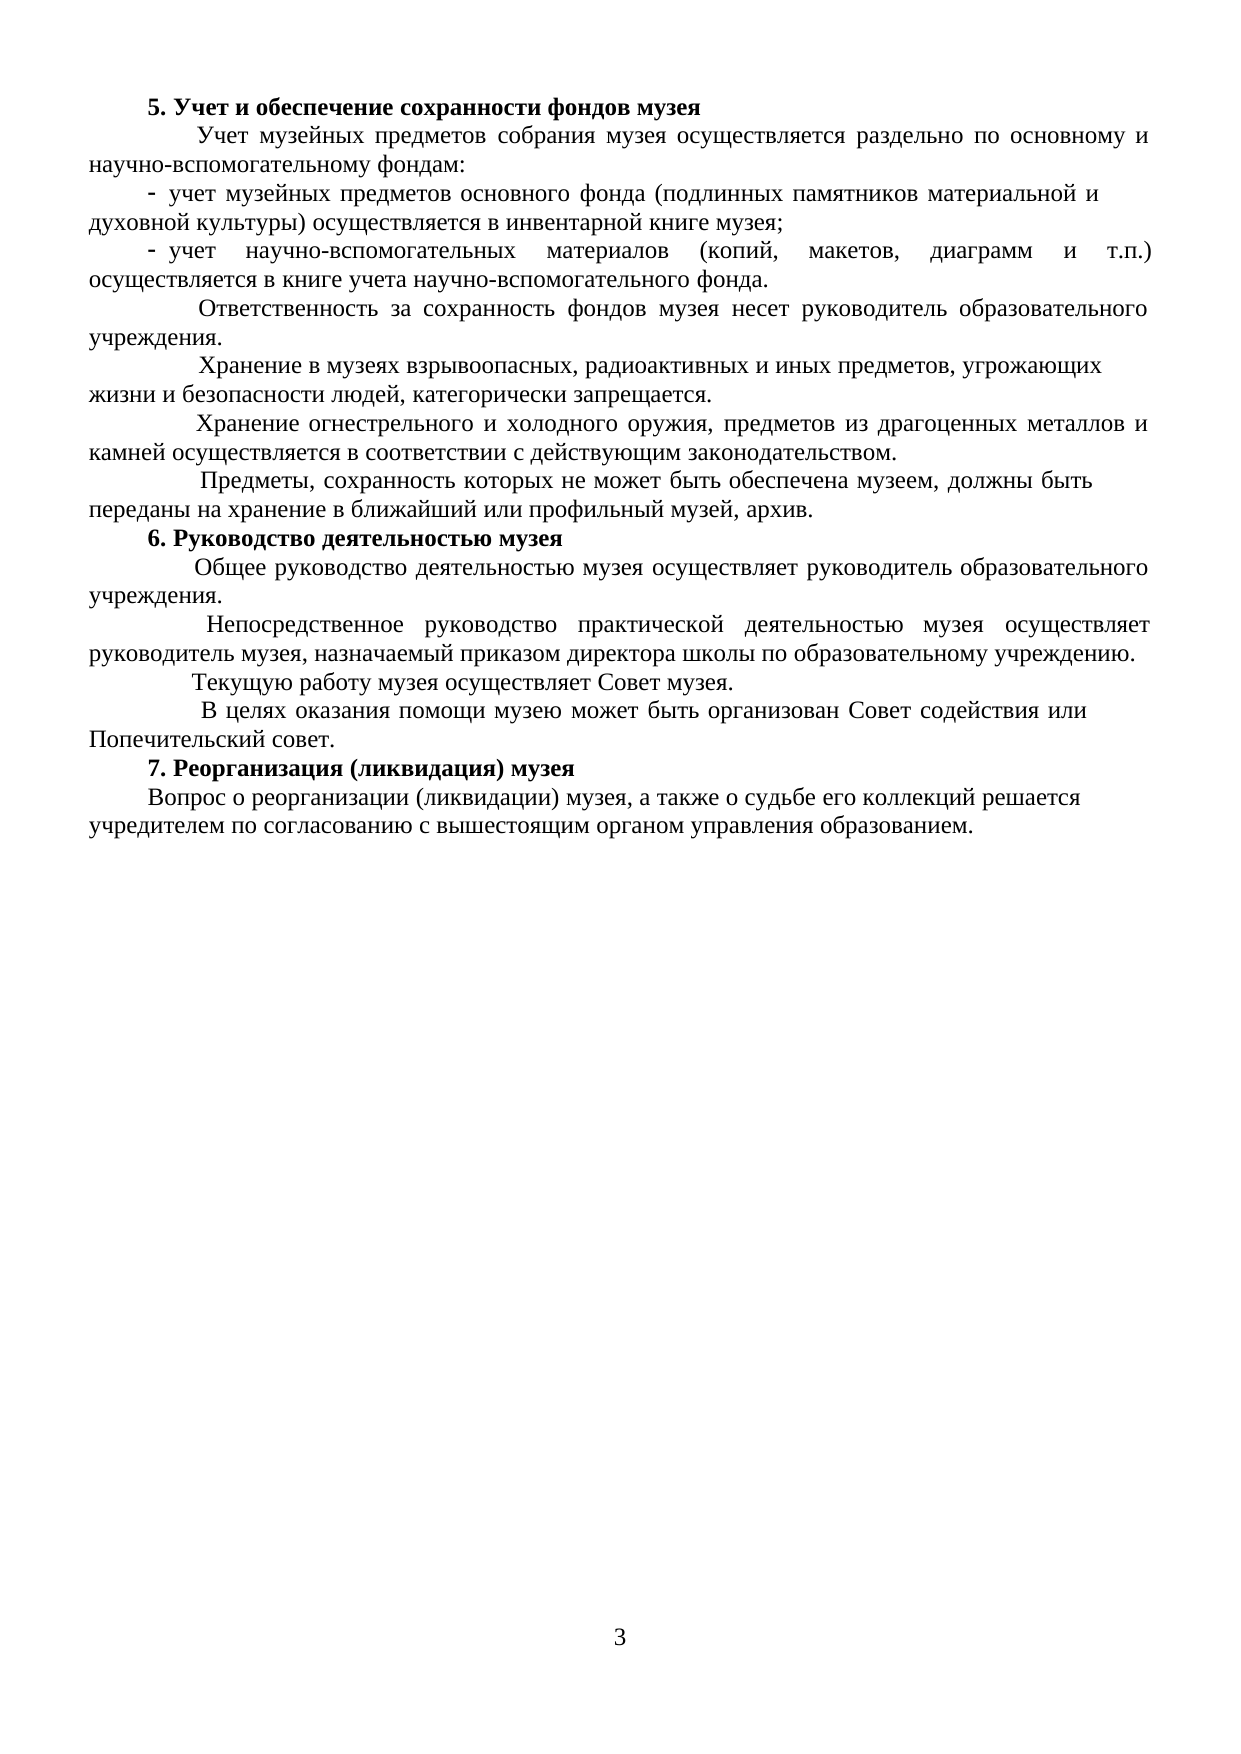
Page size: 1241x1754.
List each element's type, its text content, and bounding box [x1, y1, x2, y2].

list Текущую работу музея осуществляет Совет музея. [147, 667, 1163, 695]
text Вопрос о реорганизации (ликвидации) музея, а также о судьбе его коллекций решается учредителем по согласованию с вышестоящим органом управления образованием. [88, 782, 1151, 839]
list учет музейных предметов основного фонда (подлинных памятников материальной и духовной культуры) осуществляется в инвентарной книге музея; [88, 178, 1151, 235]
subtitle Руководство деятельностью музея [147, 523, 1163, 552]
list Хранение огнестрельного и холодного оружия, предметов из драгоценных металлов и камней осуществляется в соответствии с действующим законодательством. [88, 408, 1151, 465]
list Хранение в музеях взрывоопасных, радиоактивных и иных предметов, угрожающих жизни и безопасности людей, категорически запрещается. [88, 350, 1152, 408]
list Непосредственное руководство практической деятельностью музея осуществляет руководитель музея, назначаемый приказом директора школы по образовательному учреждению. [88, 609, 1151, 667]
subtitle Учет и обеспечение сохранности фондов музея [147, 92, 1163, 120]
list Учет музейных предметов собрания музея осуществляется раздельно по основному и научно-вспомогательному фондам: [88, 120, 1151, 178]
subtitle Реорганизация (ликвидация) музея [147, 753, 1163, 782]
list учет научно-вспомогательных материалов (копий, макетов, диаграмм и т.п.) осуществляется в книге учета научно-вспомогательного фонда. [88, 235, 1153, 293]
list Общее руководство деятельностью музея осуществляет руководитель образовательного учреждения. [88, 552, 1151, 609]
list В целях оказания помощи музею может быть организован Совет содействия или Попечительский совет. [88, 695, 1153, 753]
list Предметы, сохранность которых не может быть обеспечена музеем, должны быть переданы на хранение в ближайший или профильный музей, архив. [88, 465, 1152, 523]
list Ответственность за сохранность фондов музея несет руководитель образовательного учреждения. [88, 293, 1151, 350]
